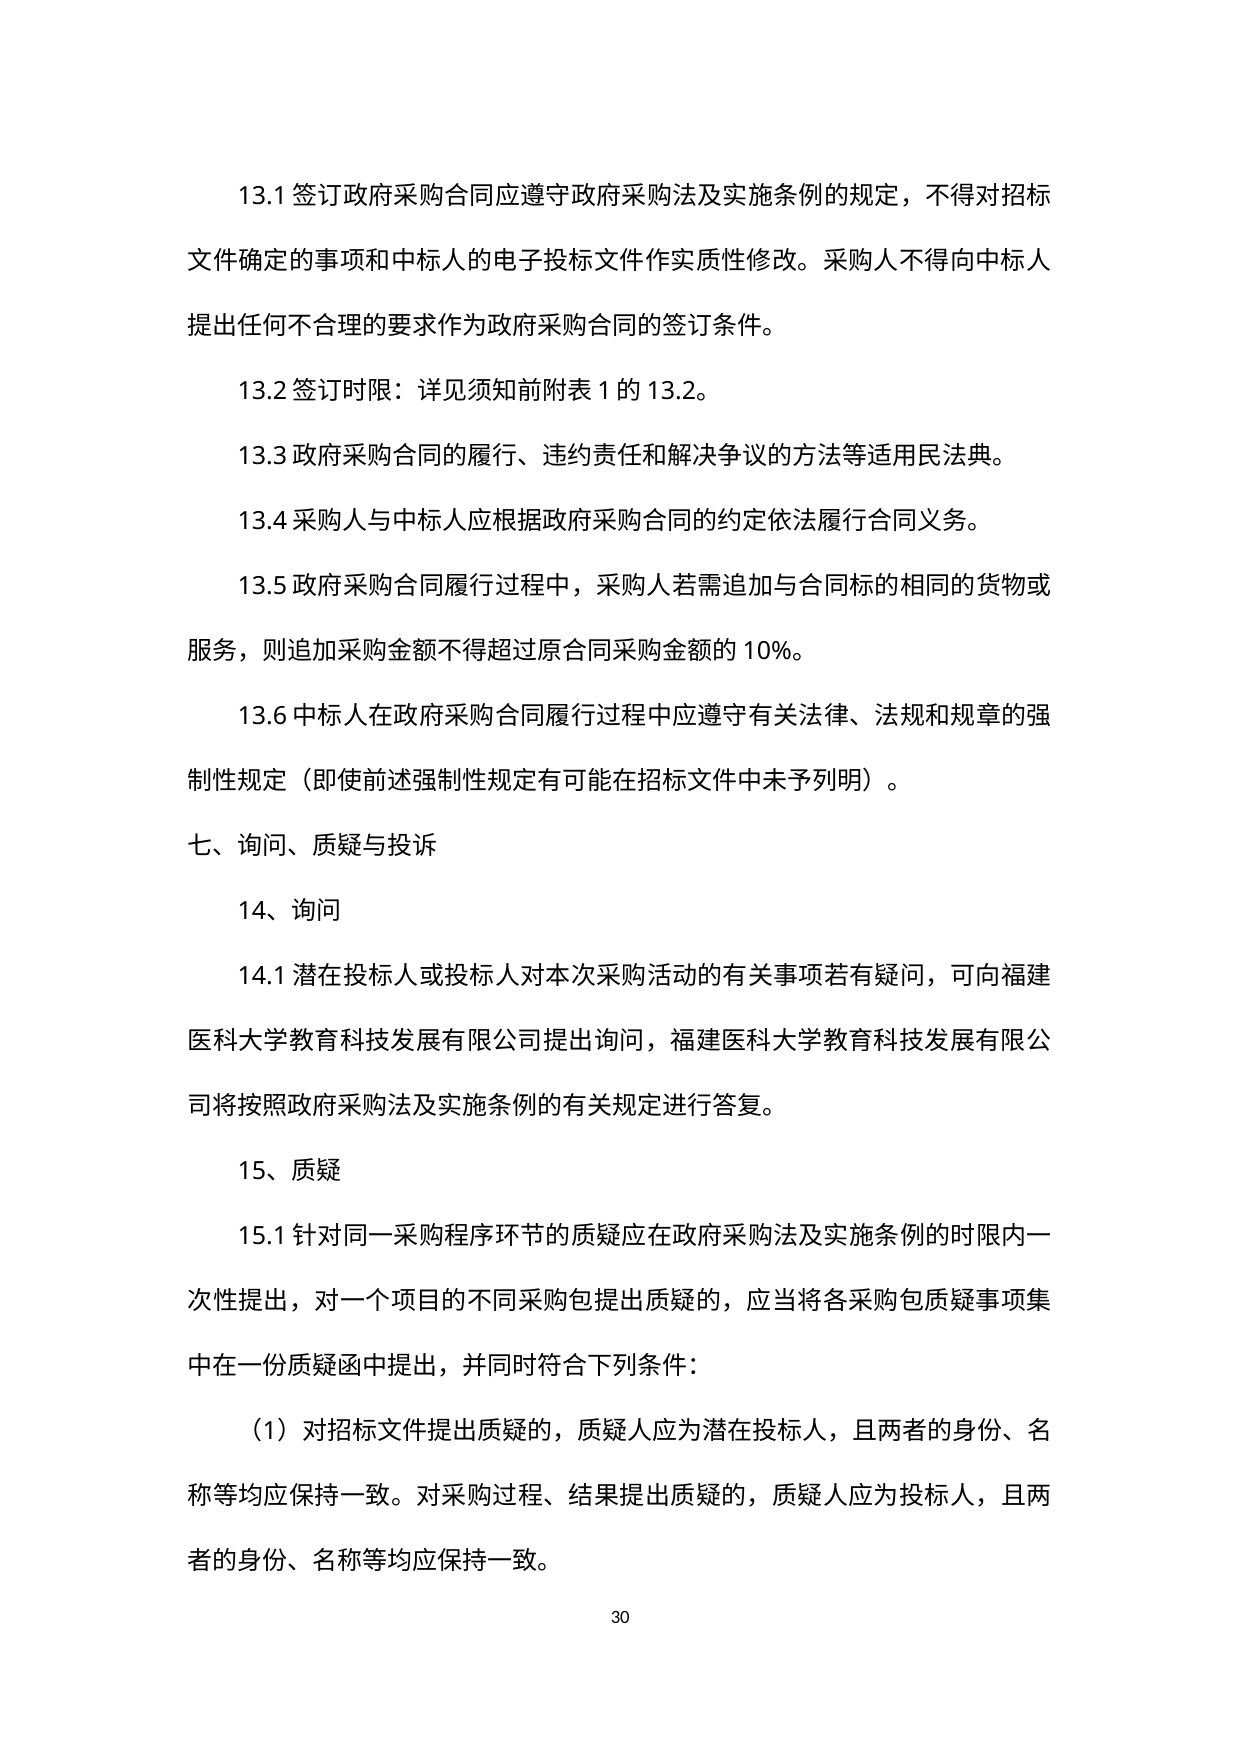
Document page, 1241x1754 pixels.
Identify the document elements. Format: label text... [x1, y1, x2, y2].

text 13.2签订时限：详见须知前附表1的13.2。 [187, 357, 1053, 422]
text 13.4采购人与中标人应根据政府采购合同的约定依法履行合同义务。 [187, 487, 1053, 552]
text 14、询问 [187, 877, 1053, 942]
text 15、质疑 [187, 1137, 1053, 1202]
text 13.1签订政府采购合同应遵守政府采购法及实施条例的规定，不得对招标文件确定的事项和中标人的电子投标文件作实质性修改。采购人不得向中标人提出任何不合理的要求作为政府采购合同的签订条件。 [187, 162, 1053, 357]
text 15.1针对同一采购程序环节的质疑应在政府采购法及实施条例的时限内一次性提出，对一个项目的不同采购包提出质疑的，应当将各采购包质疑事项集中在一份质疑函中提出，并同时符合下列条件： [187, 1202, 1053, 1397]
text 14.1潜在投标人或投标人对本次采购活动的有关事项若有疑问，可向福建医科大学教育科技发展有限公司提出询问，福建医科大学教育科技发展有限公司将按照政府采购法及实施条例的有关规定进行答复。 [187, 942, 1053, 1137]
text 七、询问、质疑与投诉 [187, 812, 1053, 877]
text 13.5政府采购合同履行过程中，采购人若需追加与合同标的相同的货物或服务，则追加采购金额不得超过原合同采购金额的10%。 [187, 552, 1053, 682]
text （1）对招标文件提出质疑的，质疑人应为潜在投标人，且两者的身份、名称等均应保持一致。对采购过程、结果提出质疑的，质疑人应为投标人，且两者的身份、名称等均应保持一致。 [187, 1397, 1053, 1592]
text 13.3政府采购合同的履行、违约责任和解决争议的方法等适用民法典。 [187, 422, 1053, 487]
text 13.6中标人在政府采购合同履行过程中应遵守有关法律、法规和规章的强制性规定（即使前述强制性规定有可能在招标文件中未予列明）。 [187, 682, 1053, 812]
